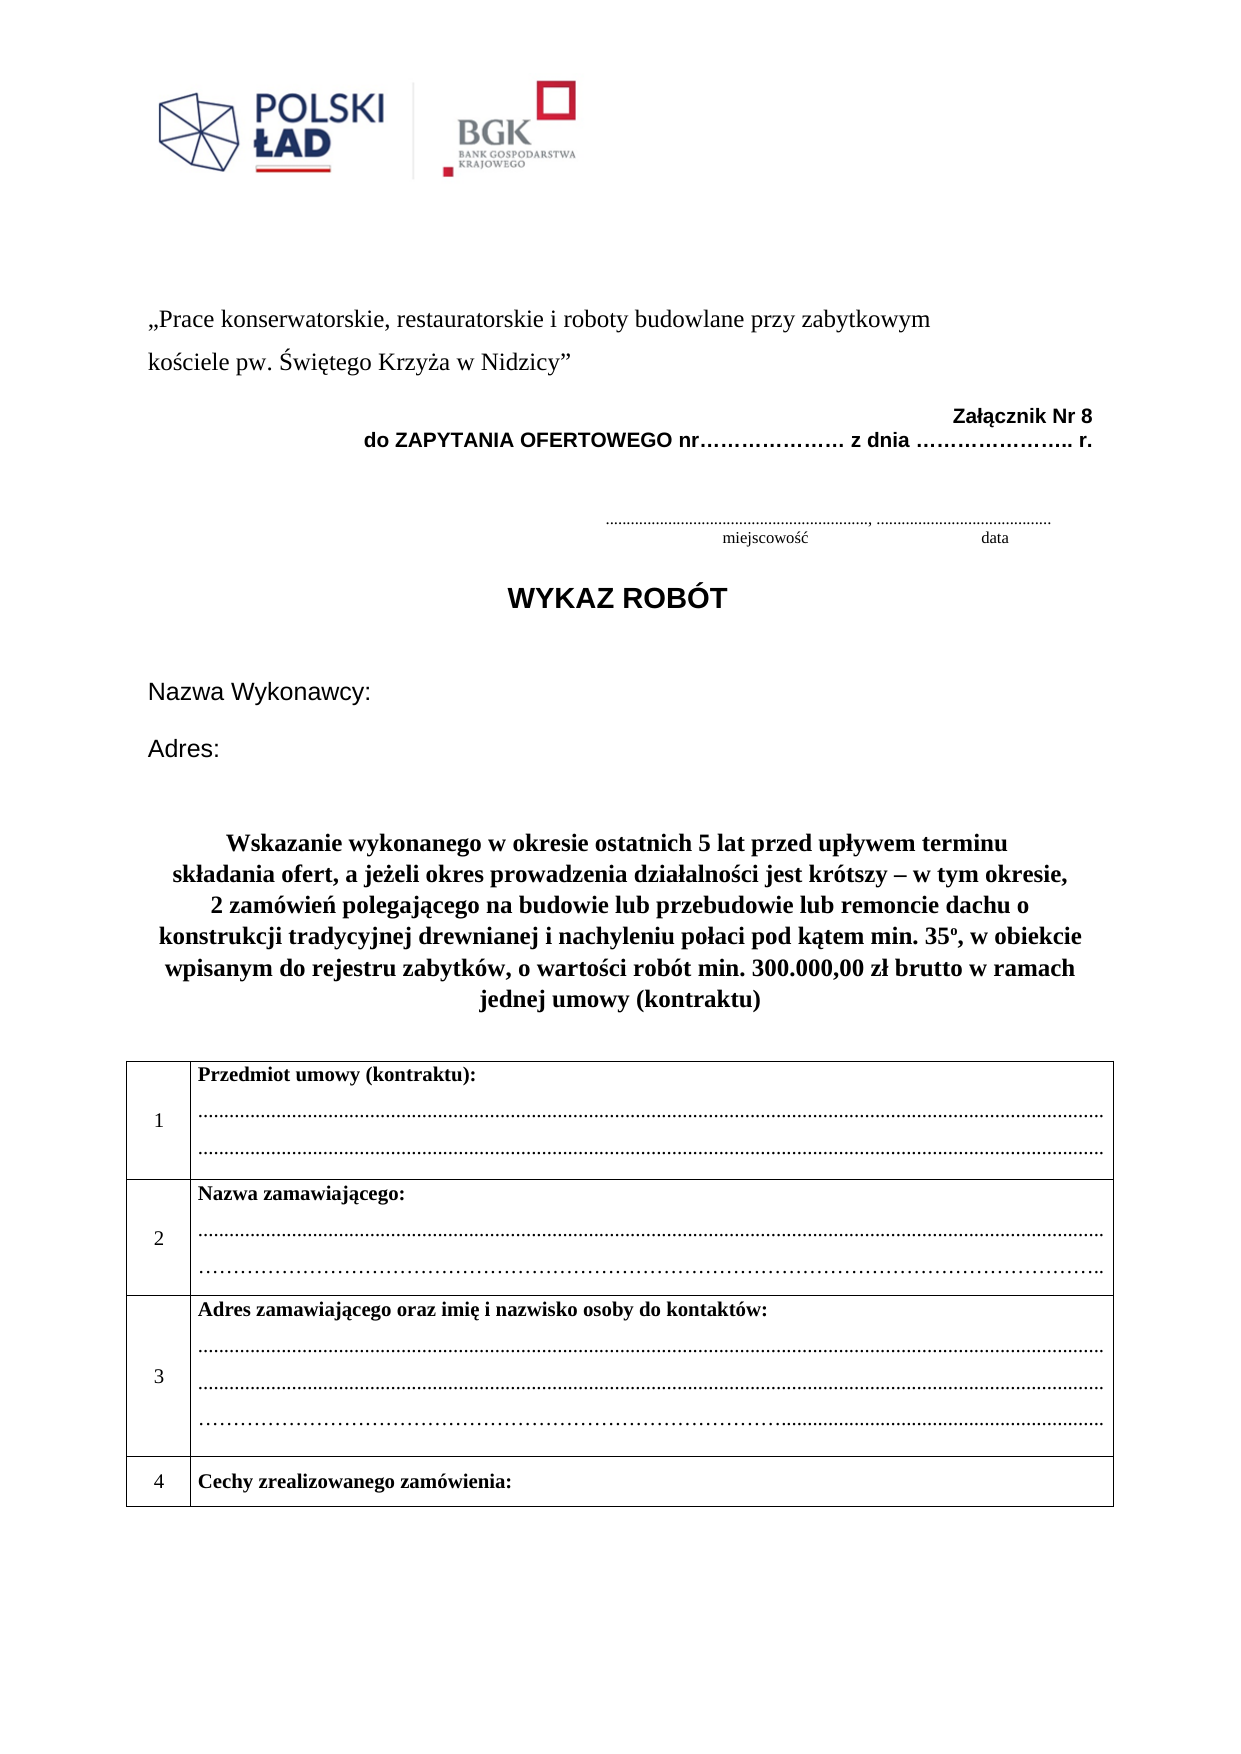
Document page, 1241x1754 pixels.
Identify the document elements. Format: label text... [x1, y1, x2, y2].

table_cell 2 [127, 1180, 190, 1295]
table_cell Adres zamawiającego oraz imię i nazwisko osoby do kontaktów: .............................................................................................................................................................................. .............................................................................................................................................................................. ………………………………………………………………………….............................................................. [191, 1296, 1113, 1456]
picture [147, 73, 601, 189]
text Załącznik Nr 8 [148, 404, 1093, 428]
table_cell 3 [127, 1296, 190, 1456]
table_header 1 [127, 1062, 190, 1179]
text kościele pw. Świętego Krzyża w Nidzicy” [148, 347, 1093, 376]
text „Prace konserwatorskie, restauratorskie i roboty budowlane przy zabytkowym [148, 304, 1093, 332]
table_cell 4 [127, 1457, 190, 1506]
table_header Przedmiot umowy (kontraktu): .............................................................................................................................................................................. .............................................................................................................................................................................. [191, 1062, 1113, 1179]
text miejscowość data [148, 528, 1093, 547]
text Wskazanie wykonanego w okresie ostatnich 5 lat przed upływem terminu składania ofert, a jeżeli okres prowadzenia działalności jest krótszy – w tym okresie, [148, 825, 1093, 888]
text WYKAZ ROBÓT [148, 581, 1087, 614]
table_cell Cechy zrealizowanego zamówienia: [191, 1457, 1113, 1506]
table_cell Nazwa zamawiającego: .............................................................................................................................................................................. ………………………………………………………………………………………………………………….. [191, 1180, 1113, 1295]
text Adres: [148, 734, 1087, 763]
text 2 zamówień polegającego na budowie lub przebudowie lub remoncie dachu o konstrukcji tradycyjnej drewnianej i nachyleniu połaci pod kątem min. 35o, w obiekcie wpisanym do rejestru zabytków, o wartości robót min. 300.000,00 zł brutto w ramach jednej umowy (kontraktu) [148, 888, 1093, 1013]
text ..............................................................., .......................................... [591, 509, 1093, 528]
text Nazwa Wykonawcy: [148, 677, 1087, 705]
text do ZAPYTANIA OFERTOWEGO nr………………… z dnia ………………….. r. [148, 428, 1093, 452]
